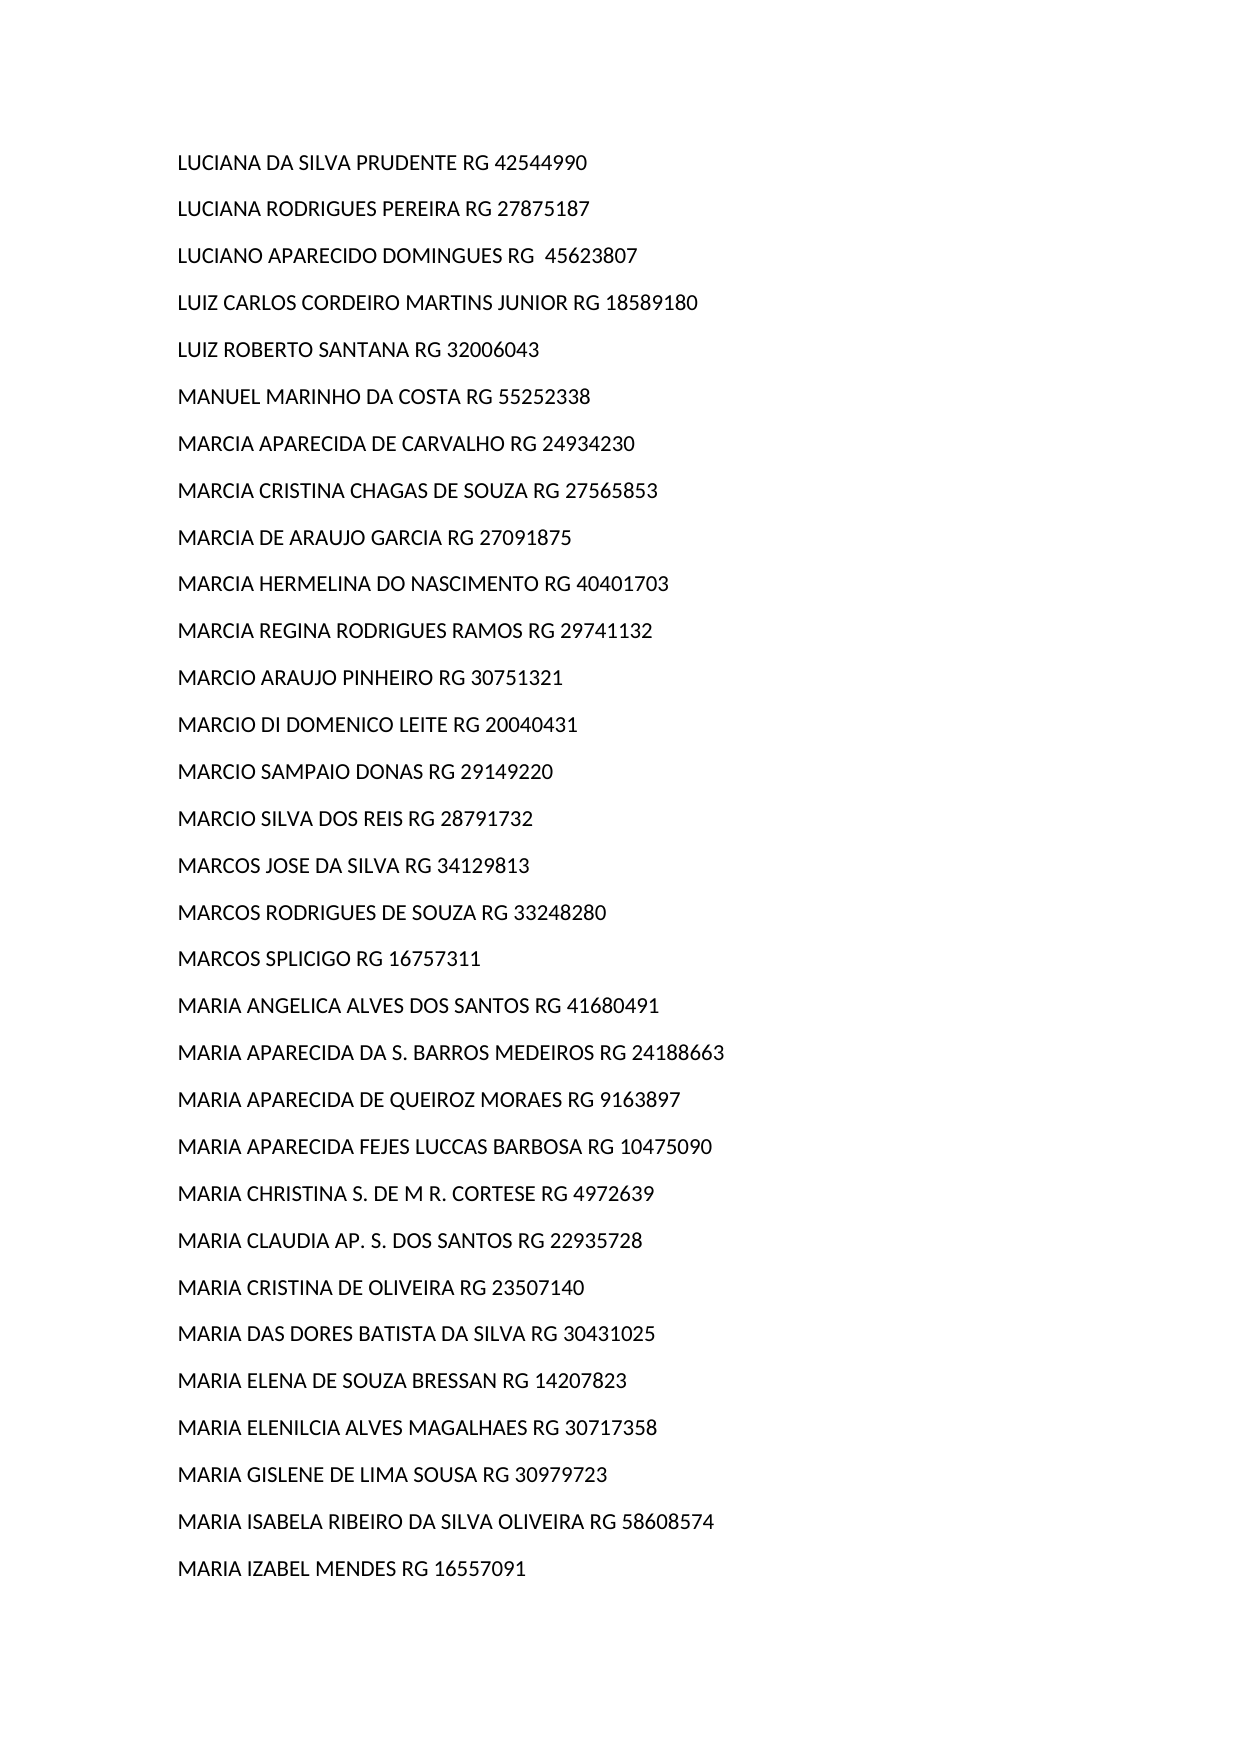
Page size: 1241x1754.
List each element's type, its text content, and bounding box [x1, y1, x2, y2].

text MARCIO ARAUJO PINHEIRO RG 30751321 [177, 663, 1063, 691]
text MARCOS SPLICIGO RG 16757311 [177, 944, 1063, 972]
text MARIA ELENA DE SOUZA BRESSAN RG 14207823 [177, 1366, 1063, 1394]
text MARCIA APARECIDA DE CARVALHO RG 24934230 [177, 429, 1063, 457]
text MANUEL MARINHO DA COSTA RG 55252338 [177, 382, 1063, 410]
text MARIA CRISTINA DE OLIVEIRA RG 23507140 [177, 1273, 1063, 1301]
text MARIA APARECIDA DA S. BARROS MEDEIROS RG 24188663 [177, 1038, 1063, 1066]
text MARCOS JOSE DA SILVA RG 34129813 [177, 851, 1063, 879]
text MARCIO SILVA DOS REIS RG 28791732 [177, 804, 1063, 832]
text LUIZ ROBERTO SANTANA RG 32006043 [177, 335, 1063, 363]
text LUCIANA RODRIGUES PEREIRA RG 27875187 [177, 194, 1063, 222]
text MARIA GISLENE DE LIMA SOUSA RG 30979723 [177, 1460, 1063, 1488]
text MARCOS RODRIGUES DE SOUZA RG 33248280 [177, 898, 1063, 926]
text MARCIA HERMELINA DO NASCIMENTO RG 40401703 [177, 569, 1063, 597]
text MARIA ANGELICA ALVES DOS SANTOS RG 41680491 [177, 991, 1063, 1019]
text LUCIANO APARECIDO DOMINGUES RG 45623807 [177, 241, 1063, 269]
text MARIA APARECIDA DE QUEIROZ MORAES RG 9163897 [177, 1085, 1063, 1113]
text LUIZ CARLOS CORDEIRO MARTINS JUNIOR RG 18589180 [177, 288, 1063, 316]
text MARIA DAS DORES BATISTA DA SILVA RG 30431025 [177, 1319, 1063, 1347]
text MARIA IZABEL MENDES RG 16557091 [177, 1554, 1063, 1582]
text MARIA APARECIDA FEJES LUCCAS BARBOSA RG 10475090 [177, 1132, 1063, 1160]
text MARCIO DI DOMENICO LEITE RG 20040431 [177, 710, 1063, 738]
text MARCIA REGINA RODRIGUES RAMOS RG 29741132 [177, 616, 1063, 644]
text MARCIA CRISTINA CHAGAS DE SOUZA RG 27565853 [177, 476, 1063, 504]
text MARCIA DE ARAUJO GARCIA RG 27091875 [177, 523, 1063, 551]
text LUCIANA DA SILVA PRUDENTE RG 42544990 [177, 148, 1063, 176]
text MARIA ISABELA RIBEIRO DA SILVA OLIVEIRA RG 58608574 [177, 1507, 1063, 1535]
text MARCIO SAMPAIO DONAS RG 29149220 [177, 757, 1063, 785]
text MARIA CHRISTINA S. DE M R. CORTESE RG 4972639 [177, 1179, 1063, 1207]
text MARIA ELENILCIA ALVES MAGALHAES RG 30717358 [177, 1413, 1063, 1441]
text MARIA CLAUDIA AP. S. DOS SANTOS RG 22935728 [177, 1226, 1063, 1254]
